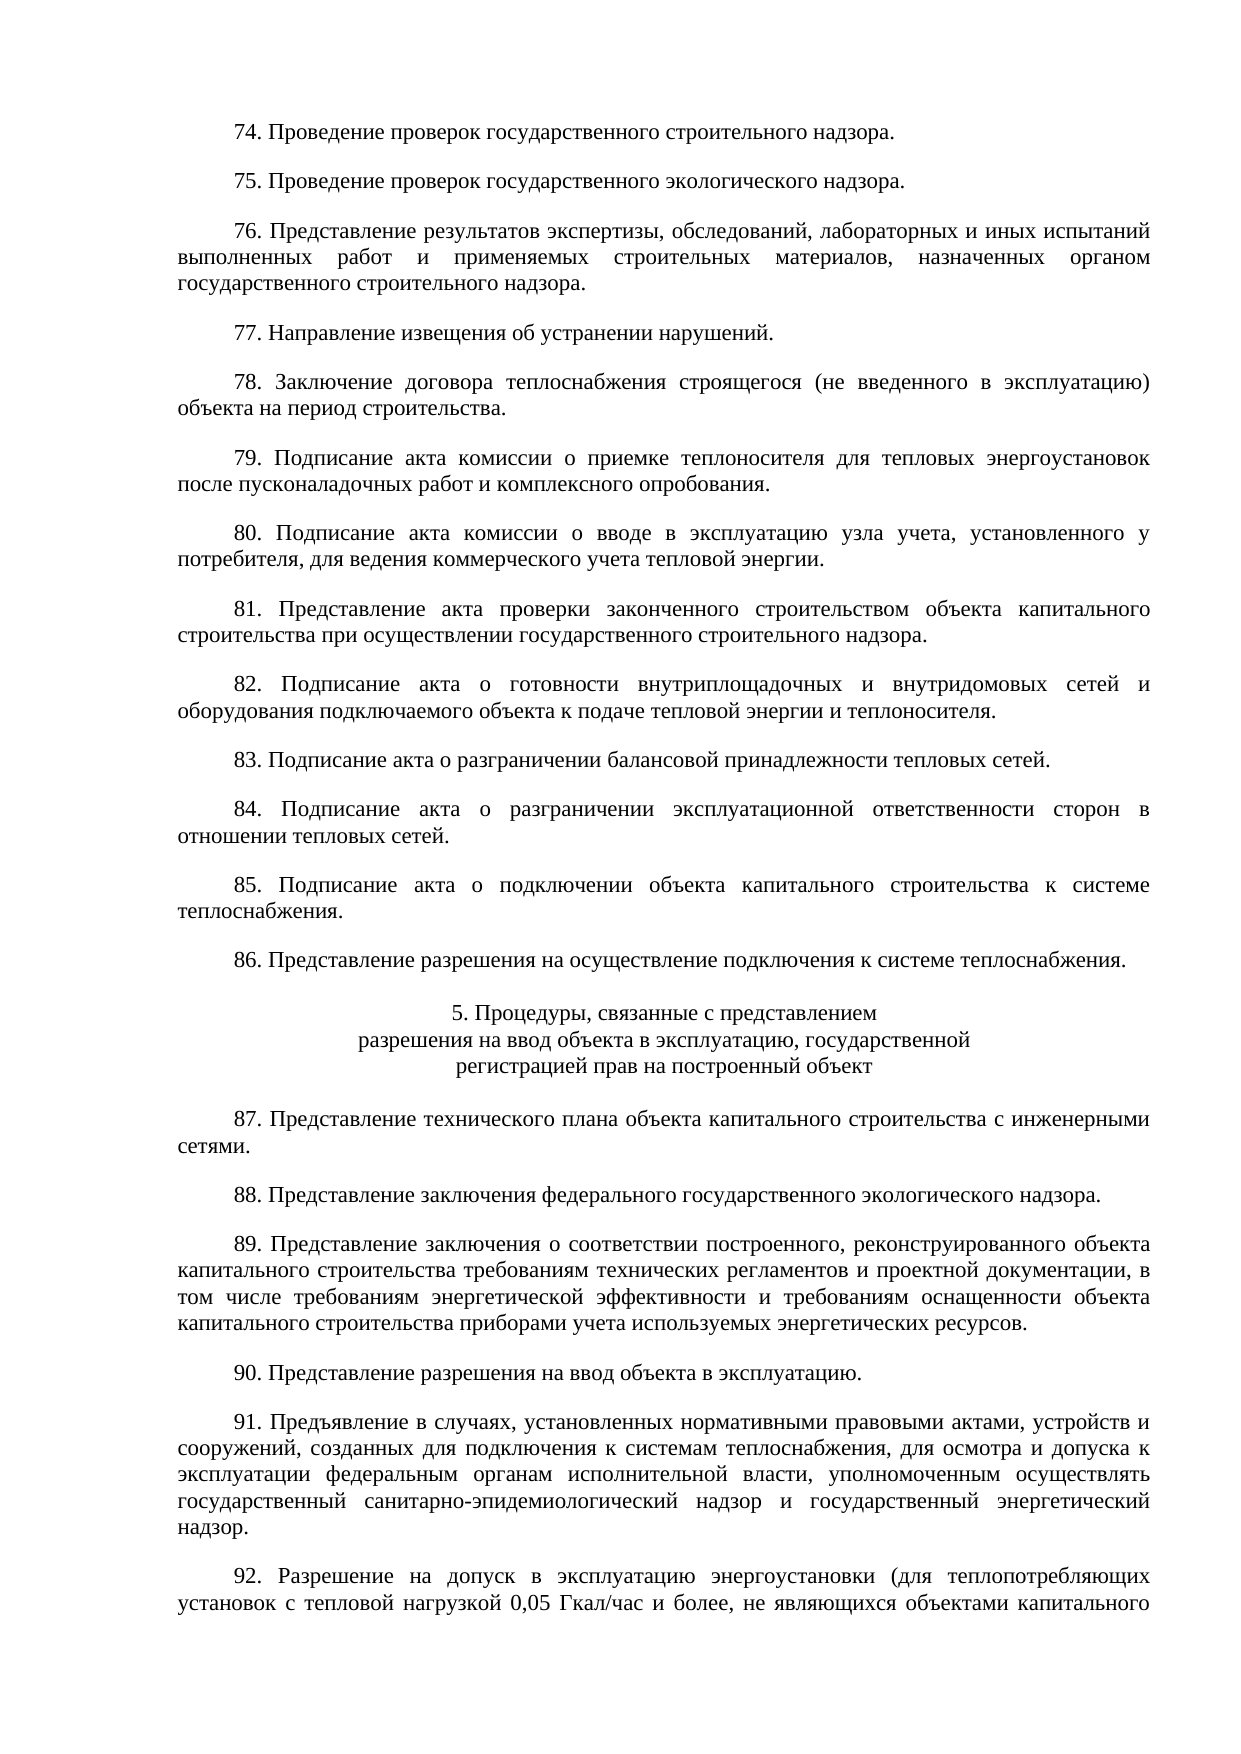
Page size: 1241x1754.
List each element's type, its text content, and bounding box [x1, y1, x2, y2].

text 77. Направление извещения об устранении нарушений. [177, 319, 1152, 345]
text 82. Подписание акта о готовности внутриплощадочных и внутридомовых сетей и оборудования подключаемого объекта к подаче тепловой энергии и теплоносителя. [177, 670, 1152, 723]
text 91. Предъявление в случаях, установленных нормативными правовыми актами, устройств и сооружений, созданных для подключения к системам теплоснабжения, для осмотра и допуска к эксплуатации федеральным органам исполнительной власти, уполномоченным осуществлять государственный санитарно-эпидемиологический надзор и государственный энергетический надзор. [177, 1408, 1152, 1539]
text 5. Процедуры, связанные с представлением [177, 999, 1152, 1026]
text 76. Представление результатов экспертизы, обследований, лабораторных и иных испытаний выполненных работ и применяемых строительных материалов, назначенных органом государственного строительного надзора. [177, 217, 1152, 296]
text 80. Подписание акта комиссии о вводе в эксплуатацию узла учета, установленного у потребителя, для ведения коммерческого учета тепловой энергии. [177, 519, 1152, 572]
text 83. Подписание акта о разграничении балансовой принадлежности тепловых сетей. [177, 746, 1152, 772]
text 74. Проведение проверок государственного строительного надзора. [177, 118, 1152, 144]
text регистрацией прав на построенный объект [177, 1052, 1152, 1079]
text разрешения на ввод объекта в эксплуатацию, государственной [177, 1026, 1152, 1052]
text 86. Представление разрешения на осуществление подключения к системе теплоснабжения. [177, 947, 1152, 973]
text 78. Заключение договора теплоснабжения строящегося (не введенного в эксплуатацию) объекта на период строительства. [177, 368, 1152, 421]
text 81. Представление акта проверки законченного строительством объекта капитального строительства при осуществлении государственного строительного надзора. [177, 595, 1152, 647]
text 87. Представление технического плана объекта капитального строительства с инженерными сетями. [177, 1105, 1152, 1158]
text 88. Представление заключения федерального государственного экологического надзора. [177, 1181, 1152, 1207]
text 89. Представление заключения о соответствии построенного, реконструированного объекта капитального строительства требованиям технических регламентов и проектной документации, в том числе требованиям энергетической эффективности и требованиям оснащенности объекта капитального строительства приборами учета используемых энергетических ресурсов. [177, 1230, 1152, 1336]
text 84. Подписание акта о разграничении эксплуатационной ответственности сторон в отношении тепловых сетей. [177, 795, 1152, 848]
text 79. Подписание акта комиссии о приемке теплоносителя для тепловых энергоустановок после пусконаладочных работ и комплексного опробования. [177, 443, 1152, 496]
text 75. Проведение проверок государственного экологического надзора. [177, 167, 1152, 194]
text 90. Представление разрешения на ввод объекта в эксплуатацию. [177, 1358, 1152, 1385]
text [177, 1562, 1152, 1615]
text 85. Подписание акта о подключении объекта капитального строительства к системе теплоснабжения. [177, 871, 1152, 924]
